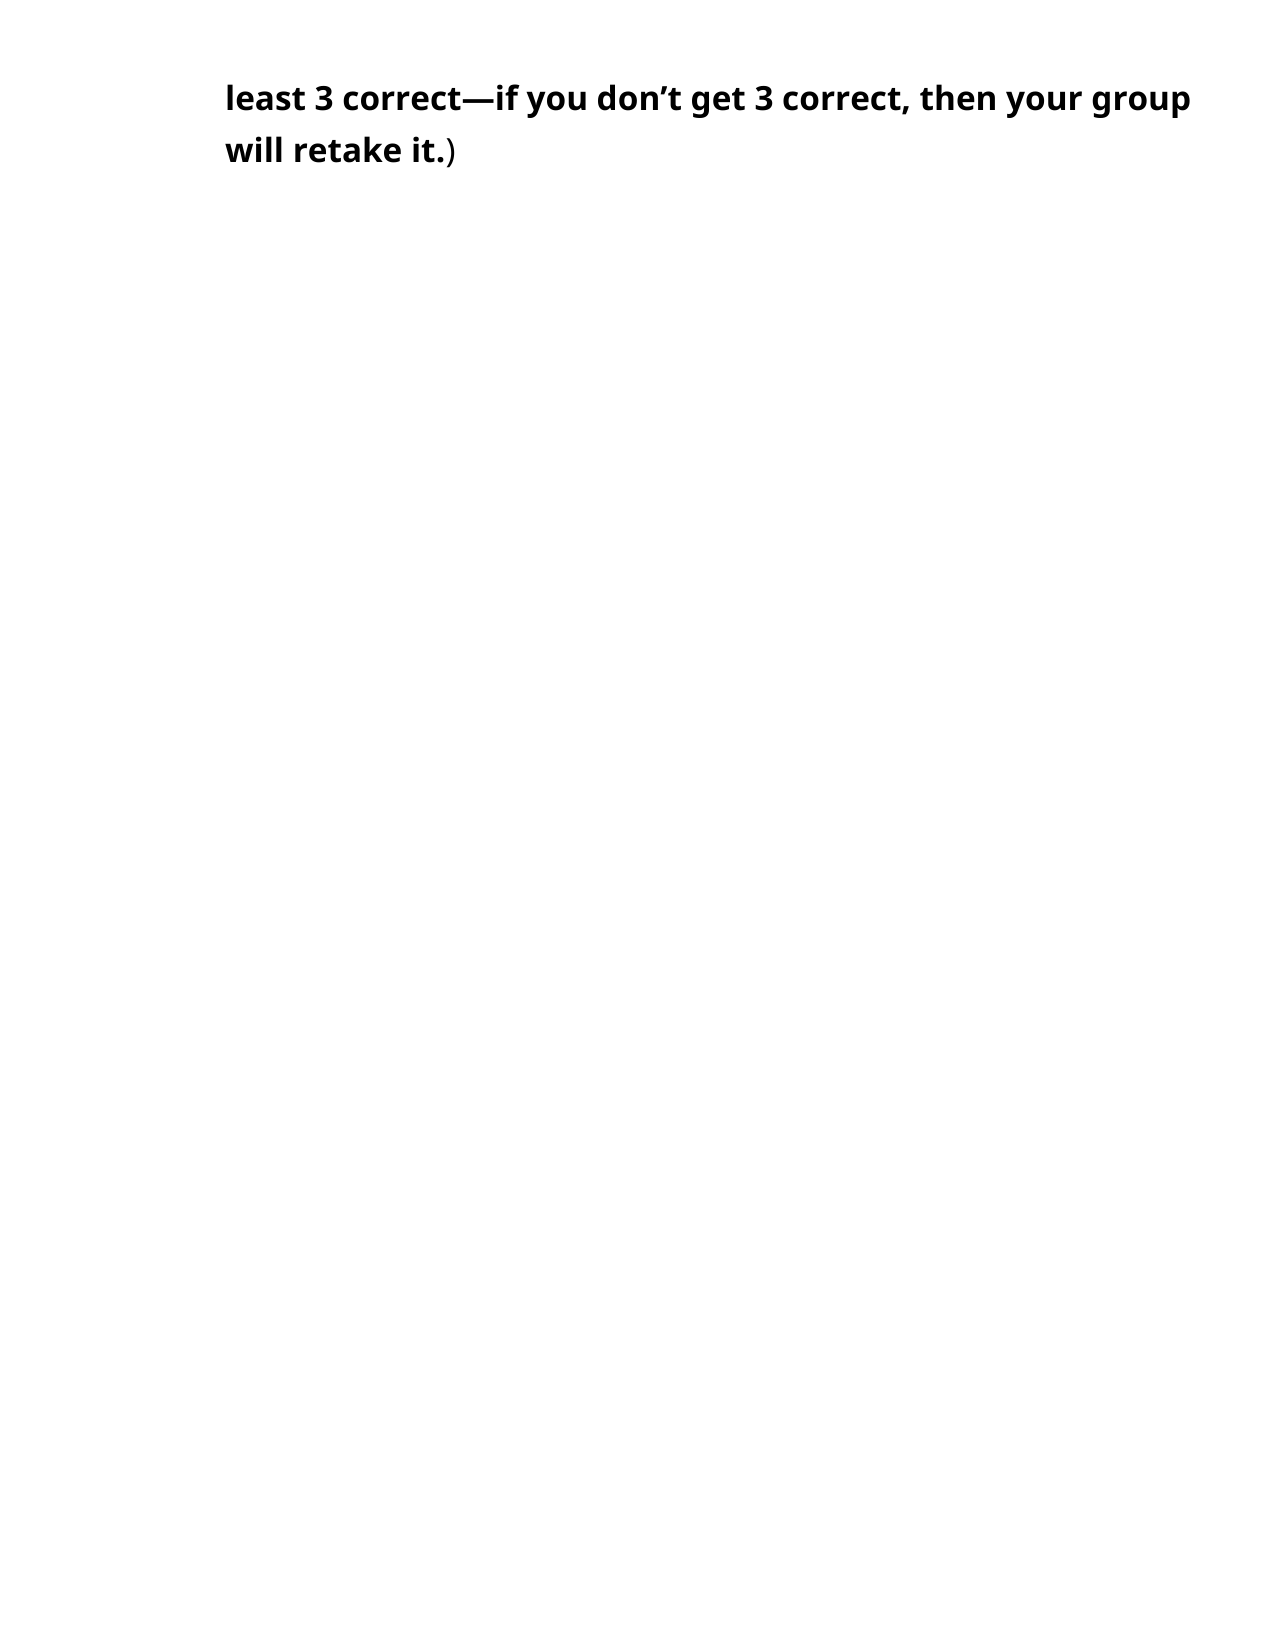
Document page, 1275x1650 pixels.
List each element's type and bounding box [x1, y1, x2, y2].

list [187, 75, 1200, 173]
